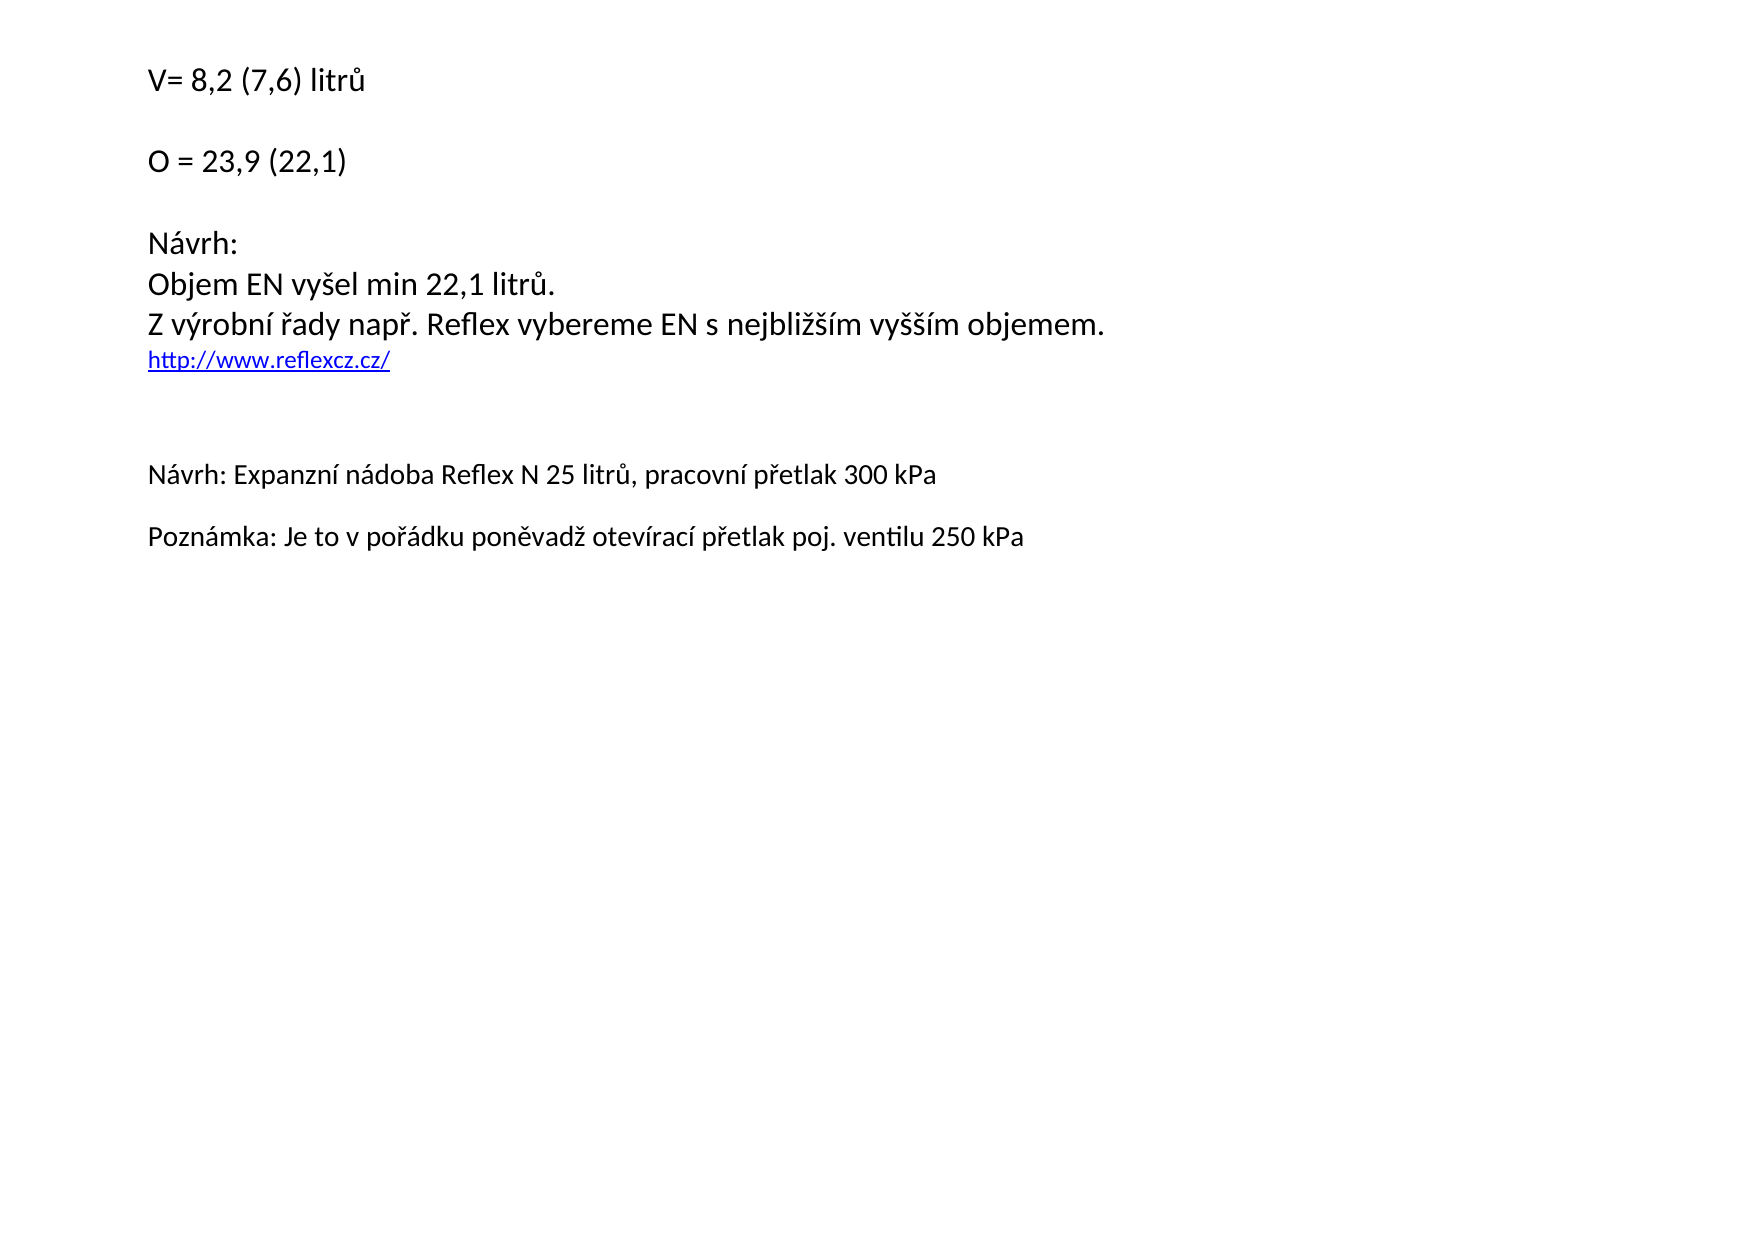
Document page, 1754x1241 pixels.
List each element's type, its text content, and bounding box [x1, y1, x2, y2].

text http://www.reflexcz.cz/ [148, 344, 1606, 375]
text O = 23,9 (22,1) [148, 141, 1606, 181]
text Poznámka: Je to v pořádku poněvadž otevírací přetlak poj. ventilu 250 kPa [148, 518, 1606, 553]
text Objem EN vyšel min 22,1 litrů. [148, 263, 1606, 303]
text V= 8,2 (7,6) litrů [148, 59, 1606, 100]
text Z výrobní řady např. Reflex vybereme EN s nejbližším vyšším objemem. [148, 303, 1606, 344]
text Návrh: [148, 222, 1606, 263]
text Návrh: Expanzní nádoba Reflex N 25 litrů, pracovní přetlak 300 kPa [148, 456, 1606, 491]
